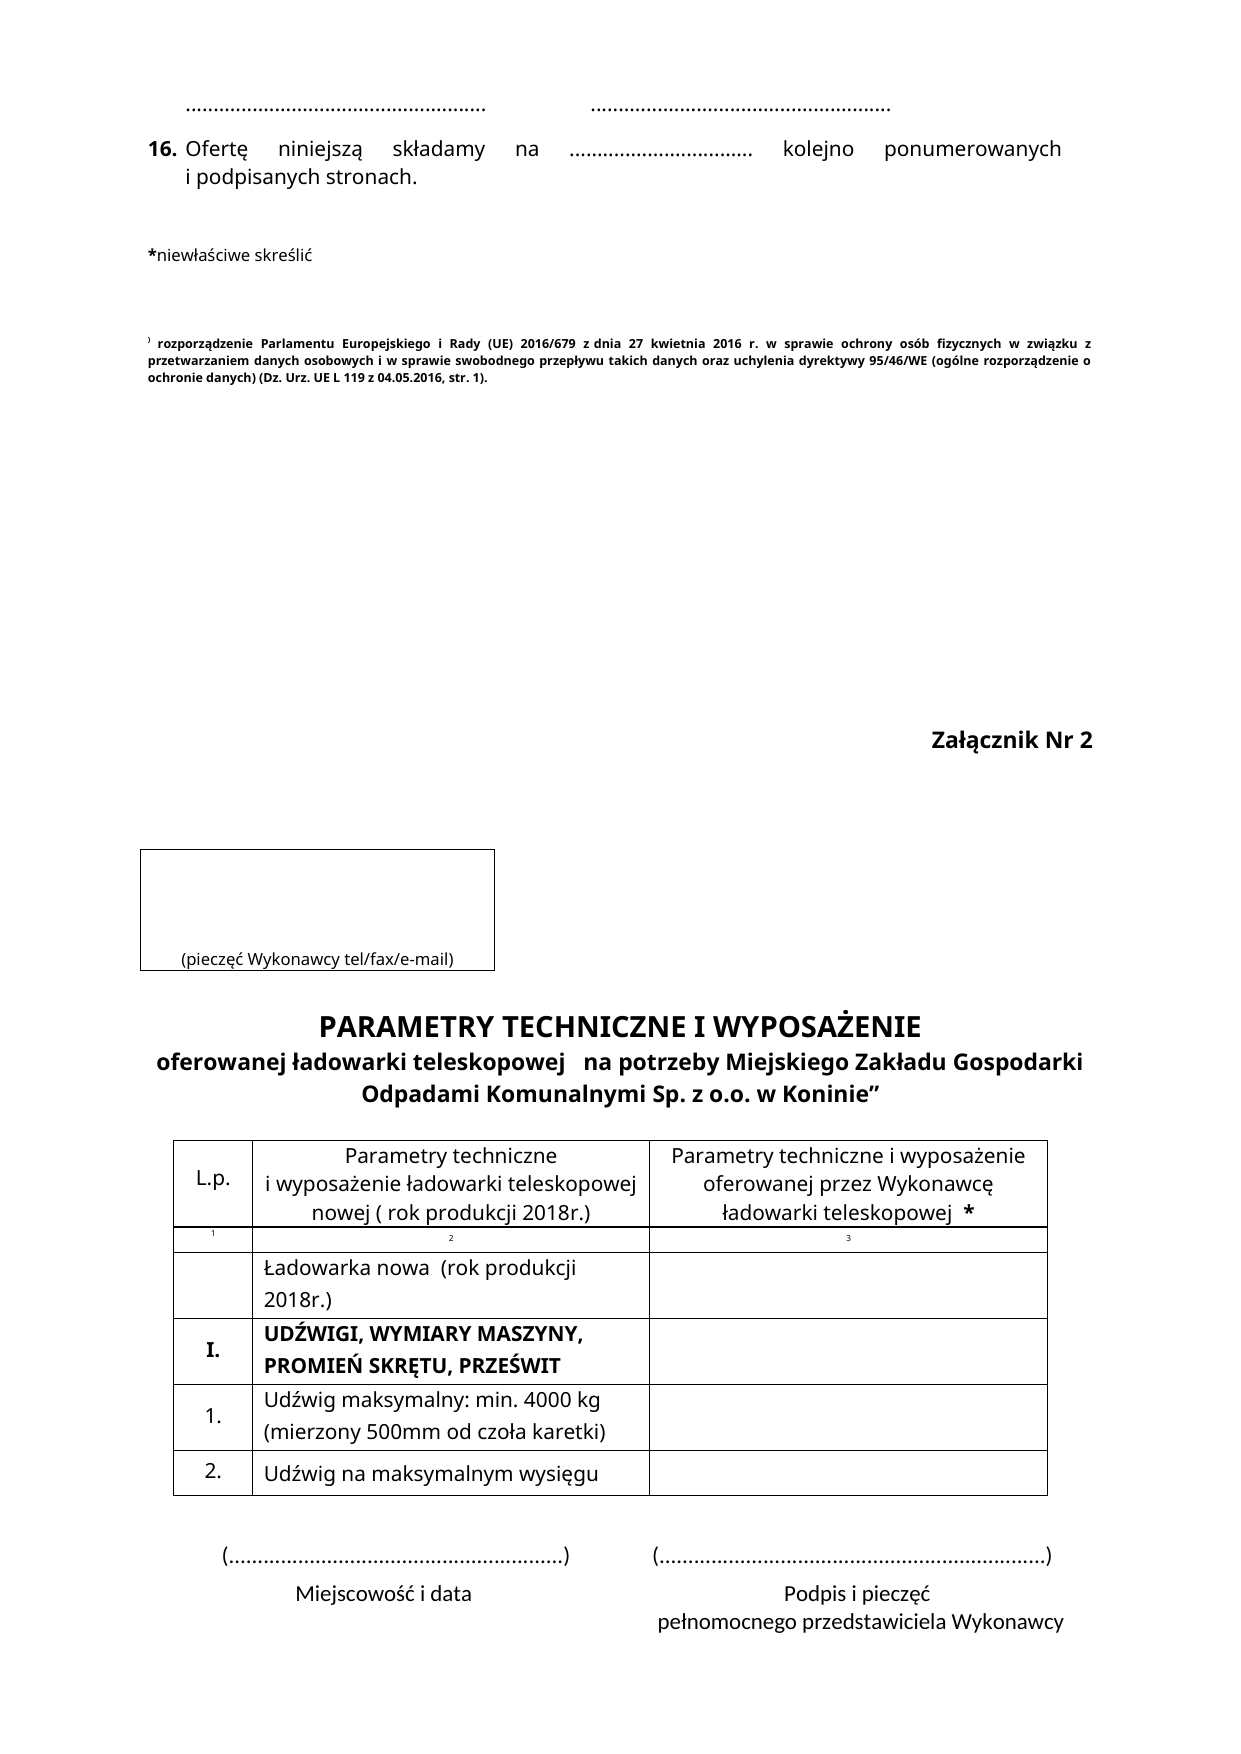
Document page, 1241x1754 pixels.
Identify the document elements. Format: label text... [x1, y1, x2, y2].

table_cell [650, 1253, 1047, 1318]
text *niewłaściwe skreślić [148, 244, 1093, 267]
table_cell [650, 1385, 1047, 1450]
table_header (pieczęć Wykonawcy tel/fax/e-mail) [141, 850, 494, 970]
table_cell [650, 1319, 1047, 1384]
table_cell [650, 1451, 1047, 1495]
table_cell Udźwig maksymalny: min. 4000 kg (mierzony 500mm od czoła karetki) [253, 1385, 649, 1450]
text oferowanej ładowarki teleskopowej na potrzeby Miejskiego Zakładu Gospodarki Odpadami Komunalnymi Sp. z o.o. w Koninie” [148, 1046, 1093, 1109]
table_cell Ładowarka nowa (rok produkcji 2018r.) [253, 1253, 649, 1318]
table_cell 1. [174, 1385, 252, 1450]
table_cell 2 [253, 1228, 649, 1252]
table_cell I. [174, 1319, 252, 1384]
text ) rozporządzenie Parlamentu Europejskiego i Rady (UE) 2016/679 z dnia 27 kwietnia 2016 r. w sprawie ochrony osób fizycznych w związku z przetwarzaniem danych osobowych i w sprawie swobodnego przepływu takich danych oraz uchylenia dyrektywy 95/46/WE (ogólne rozporządzenie o ochronie danych) (Dz. Urz. UE L 119 z 04.05.2016, str. 1). [148, 335, 1093, 386]
table_cell UDŹWIGI, WYMIARY MASZYNY, PROMIEŃ SKRĘTU, PRZEŚWIT [253, 1319, 649, 1384]
table_header Parametry techniczne i wyposażenie oferowanej przez Wykonawcę ładowarki teleskopowej * [650, 1141, 1047, 1226]
table_header L.p. [174, 1141, 252, 1226]
table_cell 2. [174, 1451, 252, 1495]
text Załącznik Nr 2 [148, 724, 1093, 755]
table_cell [253, 1451, 649, 1495]
table_cell 3 [650, 1228, 1047, 1252]
table_cell [174, 1253, 252, 1318]
text PARAMETRY TECHNICZNE I WYPOSAŻENIE [148, 1007, 1093, 1046]
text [185, 89, 1093, 117]
table_cell 1 [174, 1228, 252, 1252]
list Ofertę niniejszą składamy na ................................. kolejno ponumerowanych i podpisanych stronach. [148, 134, 1093, 191]
table_header Parametry techniczne i wyposażenie ładowarki teleskopowej nowej ( rok produkcji 2018r.) [253, 1141, 649, 1226]
